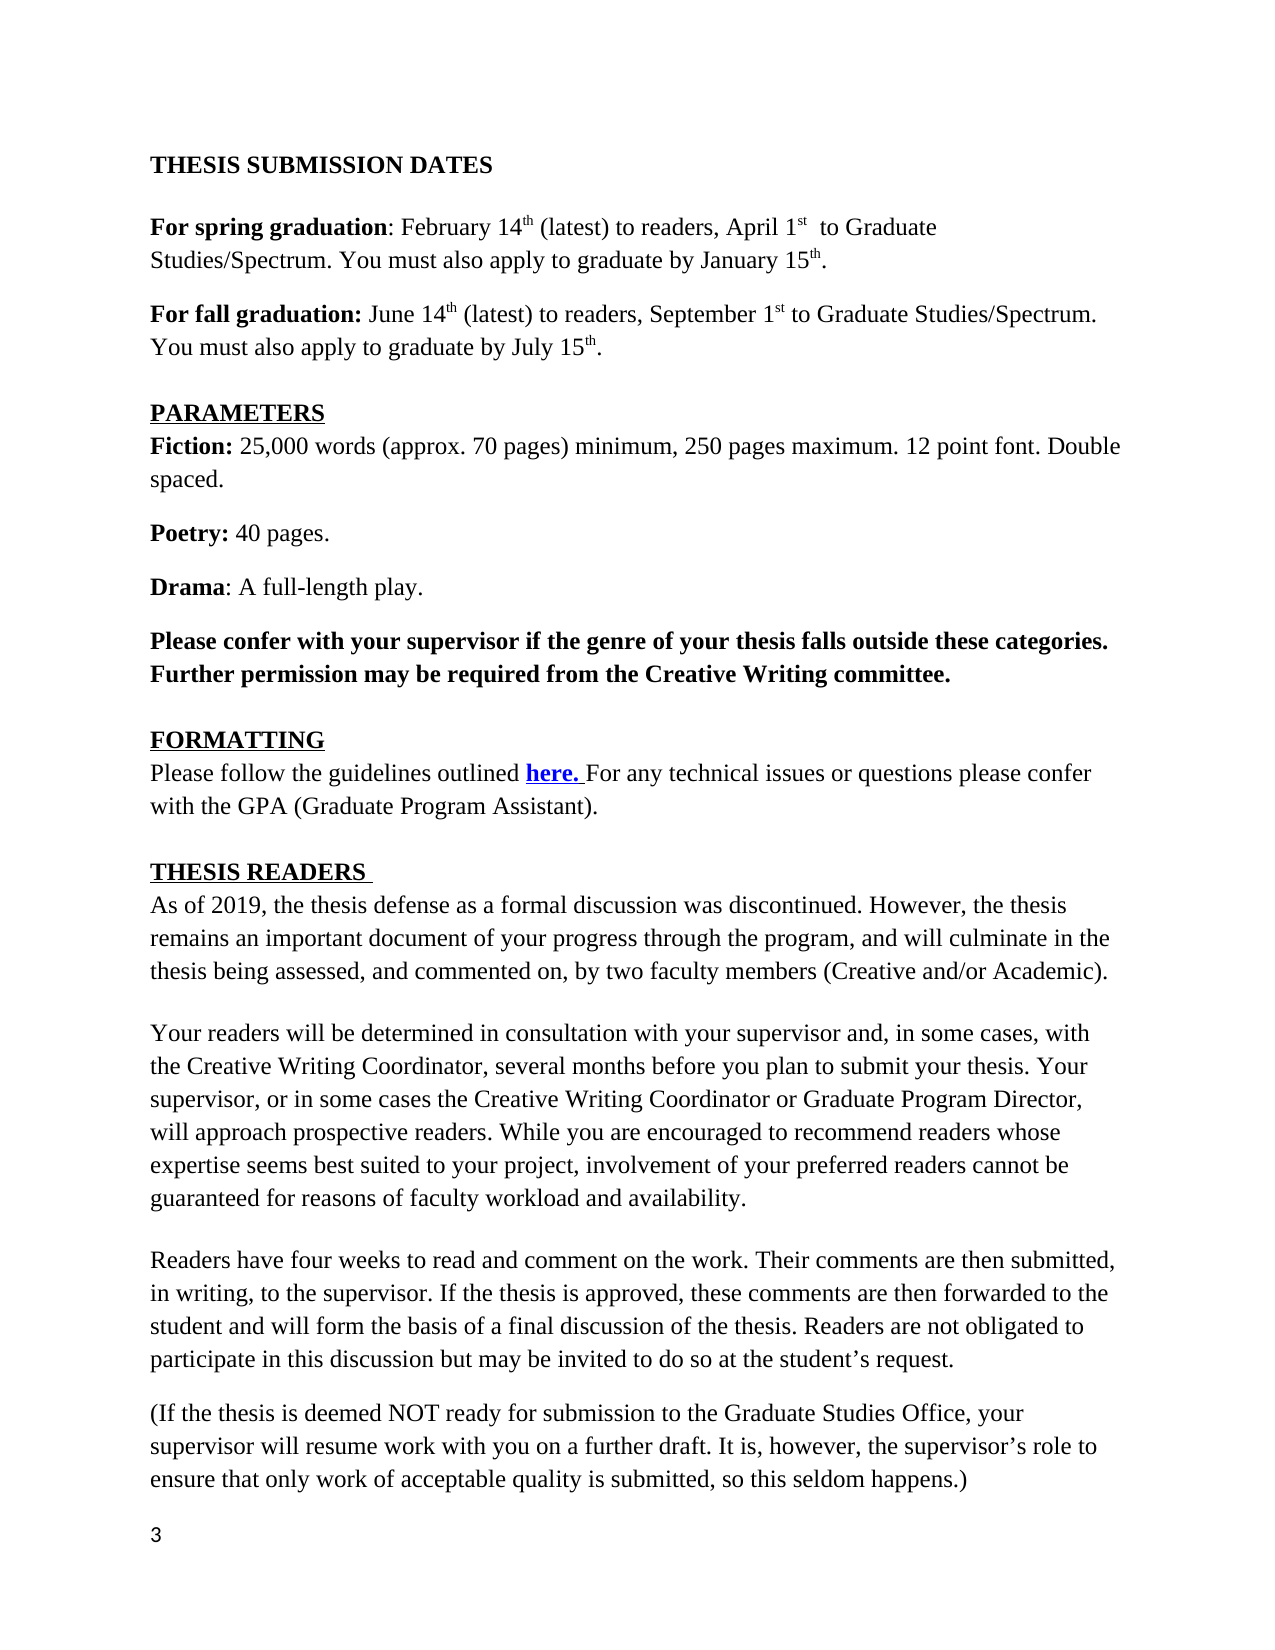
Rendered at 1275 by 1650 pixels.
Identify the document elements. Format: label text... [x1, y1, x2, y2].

text Please follow the guidelines outlined here. For any technical issues or questions please confer with the GPA (Graduate Program Assistant). [150, 758, 1125, 819]
text As of 2019, the thesis defense as a formal discussion was discontinued. However, the thesis remains an important document of your progress through the program, and will culminate in the thesis being assessed, and commented on, by two faculty members (Creative and/or Academic). [150, 890, 1125, 985]
text Readers have four weeks to read and comment on the work. Their comments are then submitted, in writing, to the supervisor. If the thesis is approved, these comments are then forwarded to the student and will form the basis of a final discussion of the thesis. Readers are not obligated to participate in this discussion but may be invited to do so at the student’s request. [150, 1245, 1125, 1373]
text Drama: A full-length play. [150, 572, 1125, 601]
text For fall graduation: June 14th (latest) to readers, September 1st to Graduate Studies/Spectrum. You must also apply to graduate by July 15th. [150, 299, 1125, 361]
text Fiction: 25,000 words (approx. 70 pages) minimum, 250 pages maximum. 12 point font. Double spaced. [150, 431, 1125, 493]
text PARAMETERS [150, 398, 1125, 427]
text FORMATTING [150, 725, 1125, 753]
text Poetry: 40 pages. [150, 518, 1125, 547]
text THESIS READERS [150, 857, 1125, 886]
text For spring graduation: February 14th (latest) to readers, April 1st to Graduate Studies/Spectrum. You must also apply to graduate by January 15th. [150, 212, 1125, 274]
text THESIS SUBMISSION DATES [150, 150, 1125, 179]
text (If the thesis is deemed NOT ready for submission to the Graduate Studies Office, your supervisor will resume work with you on a further draft. It is, however, the supervisor’s role to ensure that only work of acceptable quality is submitted, so this seldom happens.) [150, 1398, 1125, 1493]
text Please confer with your supervisor if the genre of your thesis falls outside these categories. Further permission may be required from the Creative Writing committee. [150, 626, 1125, 687]
text Your readers will be determined in consultation with your supervisor and, in some cases, with the Creative Writing Coordinator, several months before you plan to submit your thesis. Your supervisor, or in some cases the Creative Writing Coordinator or Graduate Program Director, will approach prospective readers. While you are encouraged to recommend readers whose expertise seems best suited to your project, involvement of your preferred readers cannot be guaranteed for reasons of faculty workload and availability. [150, 1018, 1125, 1212]
